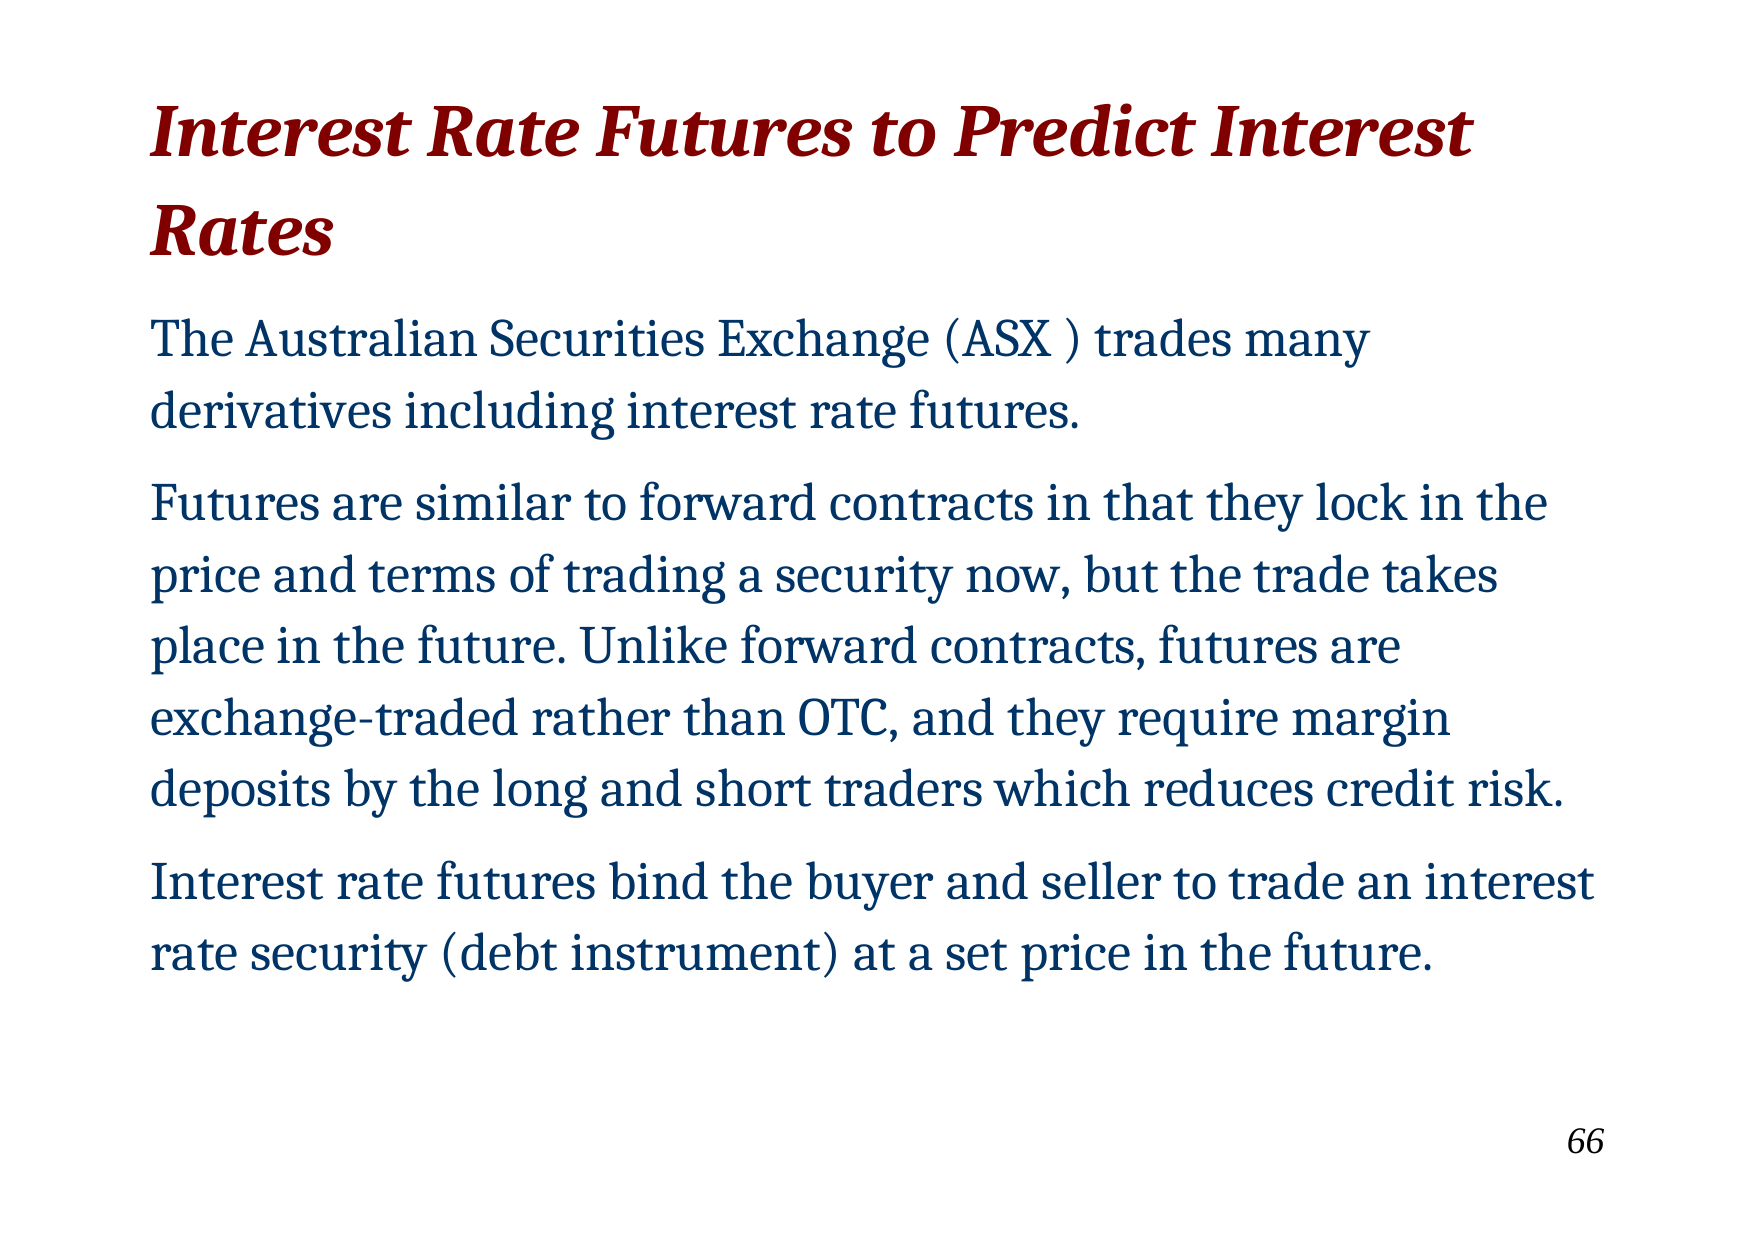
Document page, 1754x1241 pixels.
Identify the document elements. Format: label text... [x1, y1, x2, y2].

text Futures are similar to forward contracts in that they lock in the price and terms of trading a security now, but the trade takes place in the future. Unlike forward contracts, futures are exchange-traded rather than OTC, and they require margin deposits by the long and short traders which reduces credit risk. [150, 472, 1604, 820]
text Interest rate futures bind the buyer and seller to trade an interest rate security (debt instrument) at a set price in the future. [150, 850, 1604, 984]
text Interest Rate Futures to Predict Interest Rates [150, 89, 1604, 274]
text The Australian Securities Exchange (ASX ) trades many derivatives including interest rate futures. [150, 308, 1604, 442]
